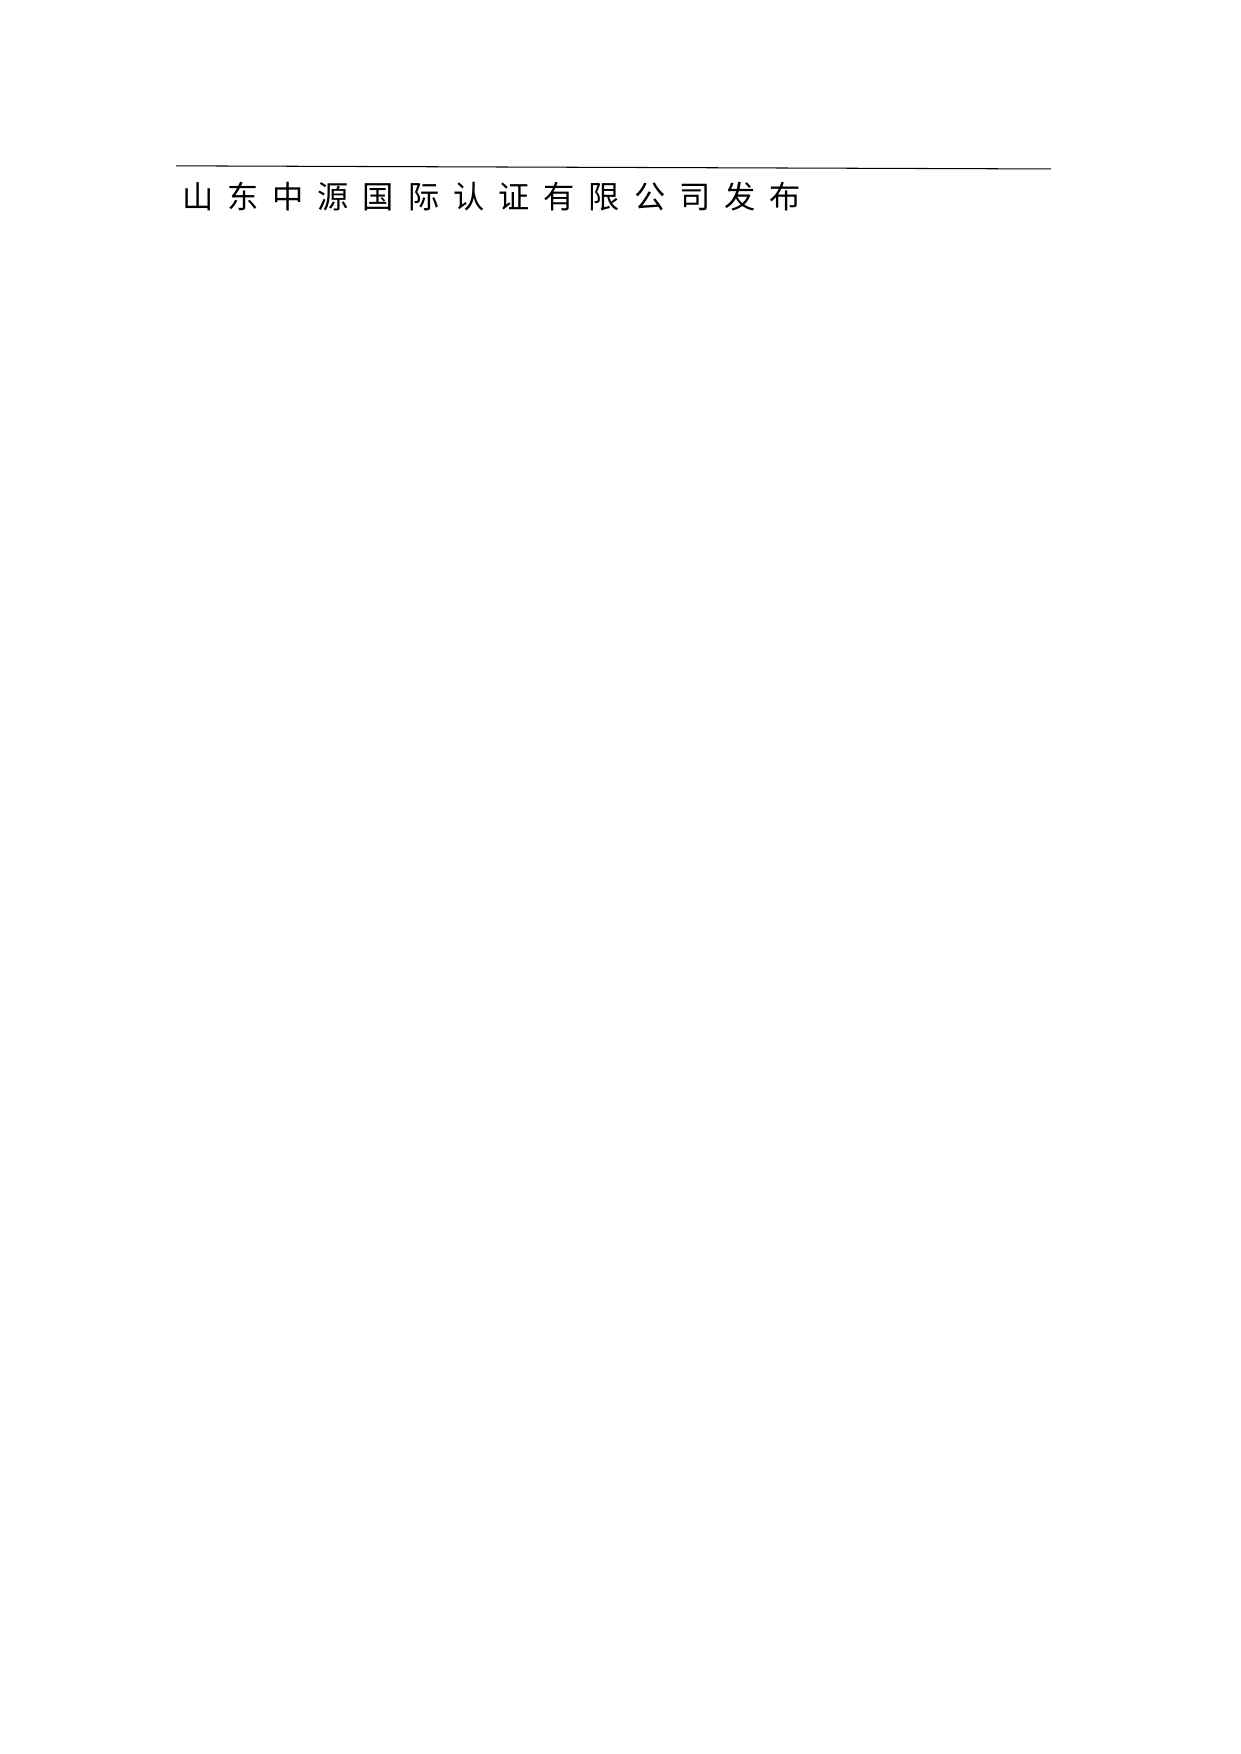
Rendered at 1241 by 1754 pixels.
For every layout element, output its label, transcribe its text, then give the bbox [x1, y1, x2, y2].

text 山 东 中 源 国 际 认 证 有 限 公 司 发 布 [182, 162, 1058, 227]
